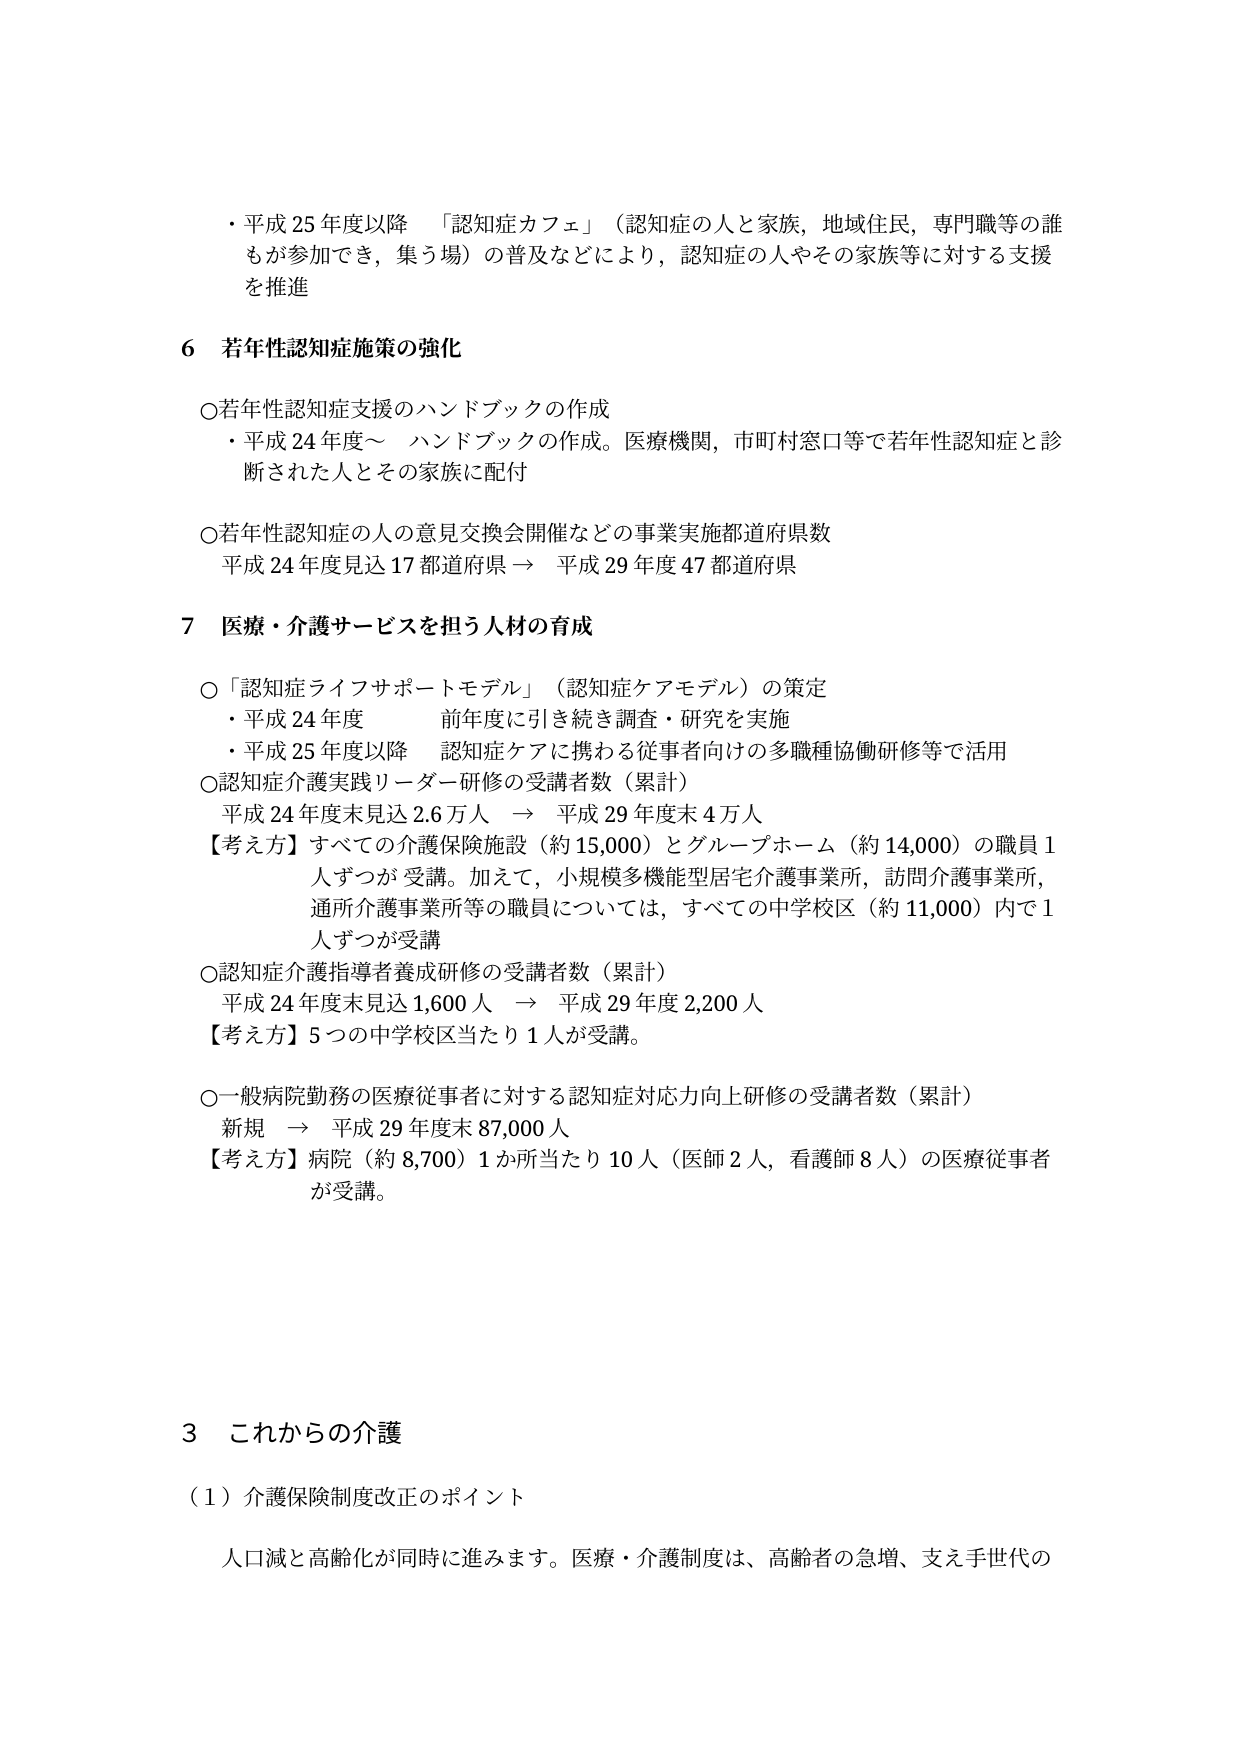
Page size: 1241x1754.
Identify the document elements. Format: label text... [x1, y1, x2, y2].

text ○一般病院勤務の医療従事者に対する認知症対応力向上研修の受講者数（累計） [177, 1079, 1063, 1111]
text 【考え方】病院（約 8,700）1か所当たり10人（医師2人，看護師8人）の医療従事者が受講。 [199, 1142, 1063, 1205]
text ６ 若年性認知症施策の強化 [177, 331, 1063, 362]
text ○認知症介護指導者養成研修の受講者数（累計） [177, 955, 1063, 986]
text ７ 医療・介護サービスを担う人材の育成 [177, 609, 1063, 641]
text 人口減と高齢化が同時に進みます。医療・介護制度は、高齢者の急増、支え手世代の [177, 1541, 1063, 1573]
text 新規 → 平成29年度末87,000人 [177, 1111, 1063, 1142]
text ○「認知症ライフサポートモデル」（認知症ケアモデル）の策定 [177, 671, 1063, 702]
text ・平成25年度以降 認知症ケアに携わる従事者向けの多職種協働研修等で活用 [177, 734, 1063, 766]
text 平成24年度末見込1,600人 → 平成29年度2,200人 [177, 986, 1063, 1018]
text 平成24年度見込17都道府県 → 平成29年度47都道府県 [177, 548, 1063, 580]
text 【考え方】すべての介護保険施設（約15,000）とグループホーム（約14,000）の職員１人ずつが 受講。加えて，小規模多機能型居宅介護事業所，訪問介護事業所，通所介護事業所等の職員については，すべての中学校区（約 11,000）内で１人ずつが受講 [199, 829, 1063, 955]
text ○若年性認知症支援のハンドブックの作成 [177, 392, 1063, 424]
text ・平成24年度 前年度に引き続き調査・研究を実施 [177, 702, 1063, 734]
text ・平成25年度以降 「認知症カフェ」（認知症の人と家族，地域住民，専門職等の誰もが参加でき，集う場）の普及などにより，認知症の人やその家族等に対する支援を推進 [221, 207, 1063, 301]
text （１）介護保険制度改正のポイント [177, 1480, 1063, 1511]
text ○認知症介護実践リーダー研修の受講者数（累計） [177, 766, 1063, 797]
text ３ これからの介護 [177, 1414, 1063, 1450]
text 【考え方】5つの中学校区当たり1人が受講。 [177, 1018, 1063, 1049]
text 平成24年度末見込2.6万人 → 平成29年度末4万人 [177, 797, 1063, 829]
text ○若年性認知症の人の意見交換会開催などの事業実施都道府県数 [177, 517, 1063, 548]
text ・平成24年度～ ハンドブックの作成。医療機関，市町村窓口等で若年性認知症と診断された人とその家族に配付 [221, 424, 1063, 487]
